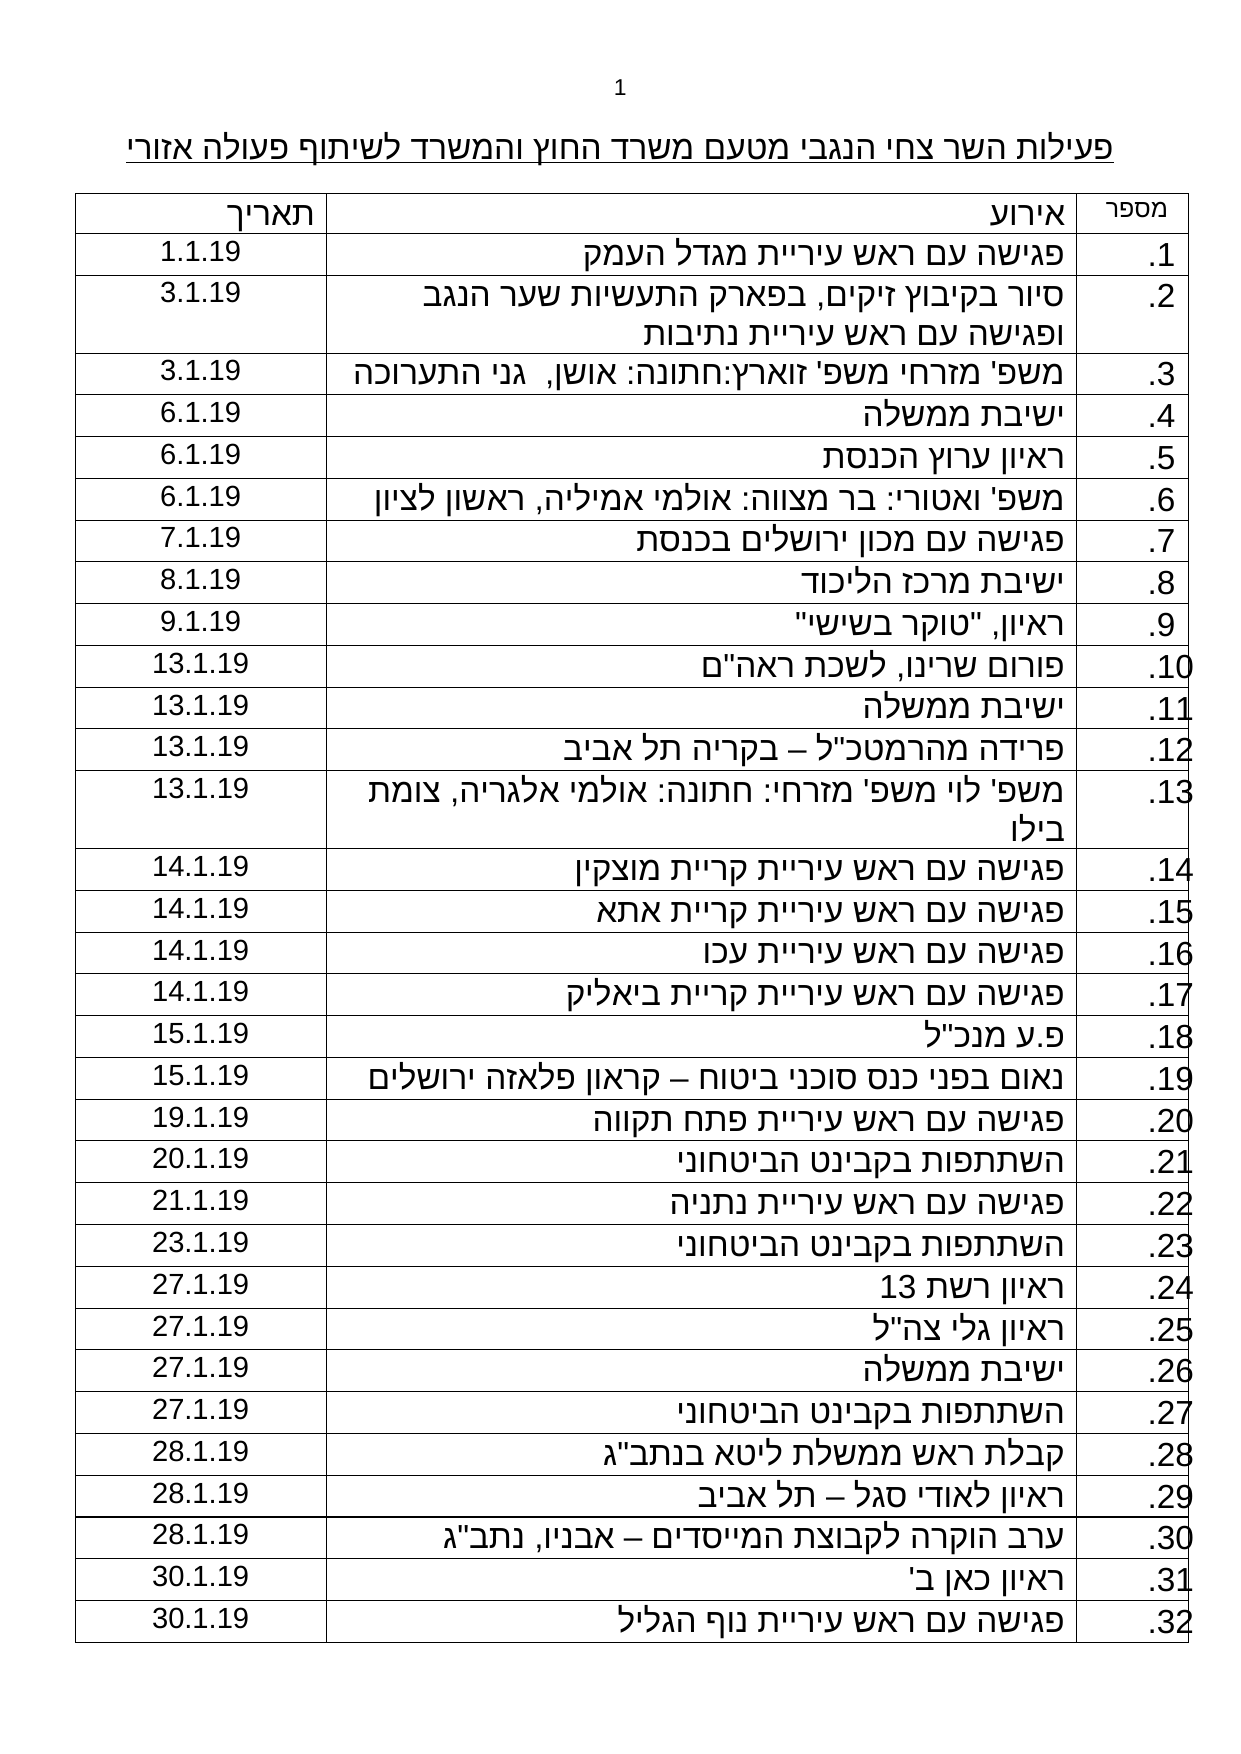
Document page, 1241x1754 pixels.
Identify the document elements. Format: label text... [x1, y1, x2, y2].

table_cell [1077, 562, 1188, 603]
table_cell [1077, 1100, 1188, 1140]
table_cell פגישה עם ראש עיריית קריית אתא [327, 891, 1076, 932]
text פעילות השר צחי הנגבי מטעם משרד החוץ והמשרד לשיתוף פעולה אזורי [75, 128, 1165, 167]
table_cell [1077, 276, 1188, 352]
table_cell משפ' ואטורי: בר מצווה: אולמי אמיליה, ראשון לציון [327, 479, 1076, 519]
table_cell השתתפות בקבינט הביטחוני [327, 1141, 1076, 1182]
table_cell 6.1.19 [76, 437, 326, 478]
table_cell ישיבת ממשלה [327, 688, 1076, 728]
table_cell 13.1.19 [76, 688, 326, 728]
table_cell 27.1.19 [76, 1350, 326, 1391]
table_cell [1077, 891, 1188, 932]
table_cell ערב הוקרה לקבוצת המייסדים – אבניו, נתב"ג [327, 1518, 1076, 1558]
table_cell 28.1.19 [76, 1518, 326, 1558]
table_cell 13.1.19 [76, 771, 326, 848]
table_cell פרידה מהרמטכ"ל – בקריה תל אביב [327, 729, 1076, 770]
table_cell ישיבת ממשלה [327, 395, 1076, 436]
table_cell 27.1.19 [76, 1392, 326, 1433]
table_cell 27.1.19 [76, 1267, 326, 1307]
table_cell [1077, 688, 1188, 728]
table_cell 14.1.19 [76, 933, 326, 973]
table_cell [1077, 1350, 1188, 1391]
table_cell ראיון לאודי סגל – תל אביב [327, 1476, 1076, 1516]
table_cell 3.1.19 [76, 276, 326, 352]
table_cell סיור בקיבוץ זיקים, בפארק התעשיות שער הנגב ופגישה עם ראש עיריית נתיבות [327, 276, 1076, 352]
table_cell פגישה עם ראש עיריית נוף הגליל [327, 1601, 1076, 1642]
table_cell [1077, 1267, 1188, 1307]
table_cell 30.1.19 [76, 1601, 326, 1642]
table_cell 1.1.19 [76, 234, 326, 274]
table_cell [1077, 933, 1188, 973]
table_cell [1077, 1559, 1188, 1600]
table_cell ישיבת מרכז הליכוד [327, 562, 1076, 603]
table_cell ראיון ערוץ הכנסת [327, 437, 1076, 478]
table_cell [1077, 479, 1188, 519]
table_cell 30.1.19 [76, 1559, 326, 1600]
table_cell פגישה עם מכון ירושלים בכנסת [327, 521, 1076, 561]
table_cell [1077, 1141, 1188, 1182]
table_cell 13.1.19 [76, 729, 326, 770]
table_header אירוע [327, 194, 1076, 233]
table_cell 27.1.19 [76, 1309, 326, 1349]
table_cell 15.1.19 [76, 1016, 326, 1057]
table_cell ישיבת ממשלה [327, 1350, 1076, 1391]
table_cell [1077, 437, 1188, 478]
table_cell פגישה עם ראש עיריית קריית מוצקין [327, 849, 1076, 890]
table_cell 3.1.19 [76, 354, 326, 394]
table_cell משפ' מזרחי משפ' זוארץ:חתונה: אושן, גני התערוכה [327, 354, 1076, 394]
table_cell 14.1.19 [76, 849, 326, 890]
table_cell [1077, 771, 1188, 848]
table_cell [1077, 1434, 1188, 1474]
table_cell פגישה עם ראש עיריית נתניה [327, 1183, 1076, 1224]
table_cell ראיון רשת 13 [327, 1267, 1076, 1307]
table_cell 8.1.19 [76, 562, 326, 603]
table_cell [1077, 1601, 1188, 1642]
table_cell 20.1.19 [76, 1141, 326, 1182]
table_cell [1077, 1058, 1188, 1099]
table_cell [1077, 354, 1188, 394]
table_header תאריך [76, 194, 326, 233]
table_cell [1077, 974, 1188, 1015]
table_cell פורום שרינו, לשכת ראה"ם [327, 646, 1076, 687]
table_cell [1077, 604, 1188, 645]
table_cell 14.1.19 [76, 974, 326, 1015]
table_cell פגישה עם ראש עיריית קריית ביאליק [327, 974, 1076, 1015]
table_cell השתתפות בקבינט הביטחוני [327, 1392, 1076, 1433]
table_cell [1077, 849, 1188, 890]
table_cell 14.1.19 [76, 891, 326, 932]
table_cell השתתפות בקבינט הביטחוני [327, 1225, 1076, 1266]
table_cell משפ' לוי משפ' מזרחי: חתונה: אולמי אלגריה, צומת בילו [327, 771, 1076, 848]
table_cell [1077, 729, 1188, 770]
table_cell נאום בפני כנס סוכני ביטוח – קראון פלאזה ירושלים [327, 1058, 1076, 1099]
table_cell 6.1.19 [76, 479, 326, 519]
table_cell פגישה עם ראש עיריית פתח תקווה [327, 1100, 1076, 1140]
table_cell [1077, 1225, 1188, 1266]
table_cell 19.1.19 [76, 1100, 326, 1140]
table_cell ראיון, "טוקר בשישי" [327, 604, 1076, 645]
table_cell [1077, 1016, 1188, 1057]
table_header מספר [1077, 194, 1188, 233]
table_cell ראיון גלי צה"ל [327, 1309, 1076, 1349]
table_cell ראיון כאן ב' [327, 1559, 1076, 1600]
table_cell [1077, 234, 1188, 274]
table_cell 23.1.19 [76, 1225, 326, 1266]
table_cell פ.ע מנכ"ל [327, 1016, 1076, 1057]
table_cell 9.1.19 [76, 604, 326, 645]
table_cell [1077, 646, 1188, 687]
table_cell [1077, 1309, 1188, 1349]
table_cell 6.1.19 [76, 395, 326, 436]
table_cell [1077, 1392, 1188, 1433]
table_cell 13.1.19 [76, 646, 326, 687]
table_cell [1077, 1518, 1188, 1558]
table_cell פגישה עם ראש עיריית מגדל העמק [327, 234, 1076, 274]
table_cell [1077, 1476, 1188, 1516]
table_cell 28.1.19 [76, 1434, 326, 1474]
table_cell [1077, 395, 1188, 436]
table_cell קבלת ראש ממשלת ליטא בנתב"ג [327, 1434, 1076, 1474]
table_cell פגישה עם ראש עיריית עכו [327, 933, 1076, 973]
table_cell 7.1.19 [76, 521, 326, 561]
table_cell [1077, 521, 1188, 561]
table_cell [1077, 1183, 1188, 1224]
table_cell 21.1.19 [76, 1183, 326, 1224]
table_cell 15.1.19 [76, 1058, 326, 1099]
table_cell 28.1.19 [76, 1476, 326, 1516]
